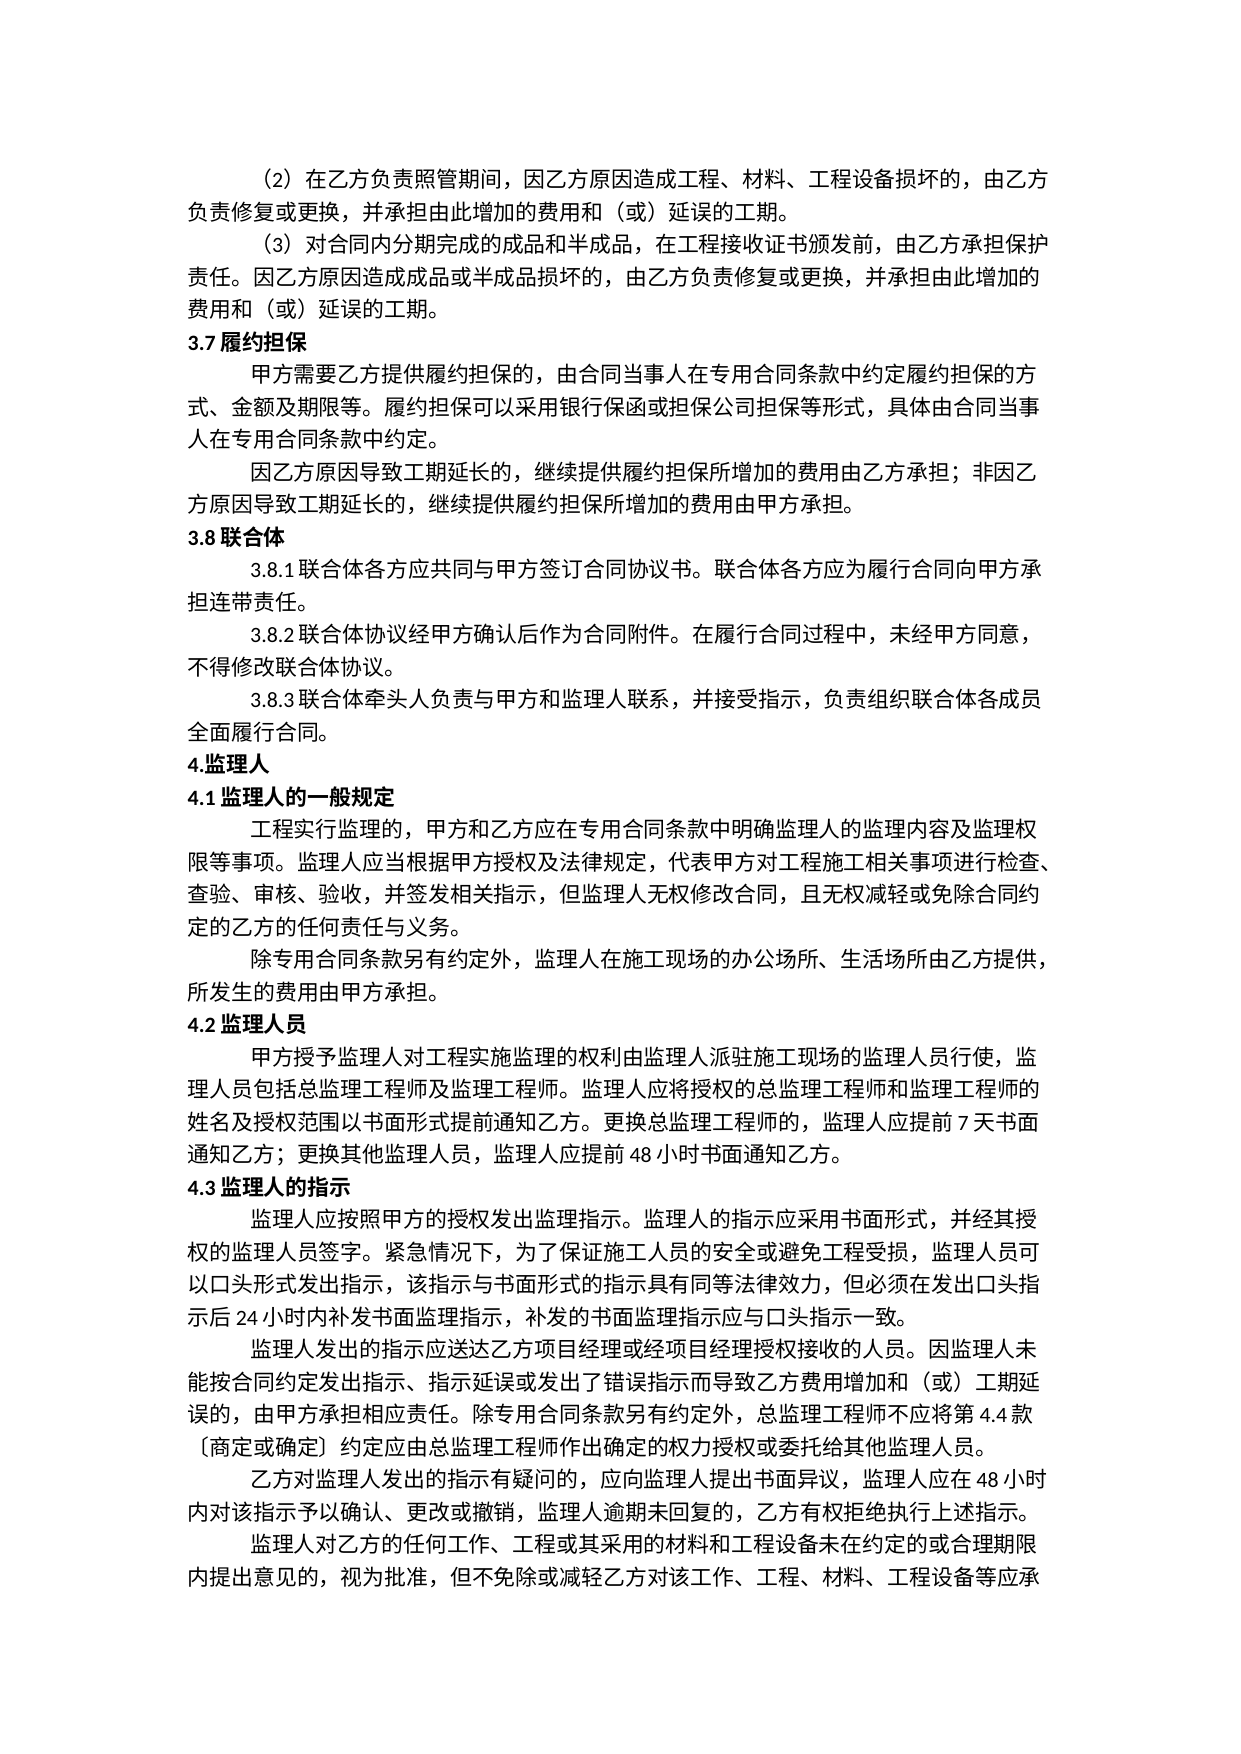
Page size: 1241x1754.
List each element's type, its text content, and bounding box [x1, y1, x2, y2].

text 3.8.2联合体协议经甲方确认后作为合同附件。在履行合同过程中，未经甲方同意，不得修改联合体协议。 [187, 617, 1053, 682]
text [187, 1527, 1053, 1592]
text 监理人发出的指示应送达乙方项目经理或经项目经理授权接收的人员。因监理人未能按合同约定发出指示、指示延误或发出了错误指示而导致乙方费用增加和（或）工期延误的，由甲方承担相应责任。除专用合同条款另有约定外，总监理工程师不应将第4.4款〔商定或确定〕约定应由总监理工程师作出确定的权力授权或委托给其他监理人员。 [187, 1332, 1053, 1462]
text 4.2监理人员 [187, 1007, 1053, 1039]
text 3.7履约担保 [187, 324, 1053, 357]
text 4.监理人 [187, 747, 1053, 779]
text 4.1监理人的一般规定 [187, 779, 1053, 812]
text 因乙方原因导致工期延长的，继续提供履约担保所增加的费用由乙方承担；非因乙方原因导致工期延长的，继续提供履约担保所增加的费用由甲方承担。 [187, 454, 1053, 519]
text 甲方授予监理人对工程实施监理的权利由监理人派驻施工现场的监理人员行使，监理人员包括总监理工程师及监理工程师。监理人应将授权的总监理工程师和监理工程师的姓名及授权范围以书面形式提前通知乙方。更换总监理工程师的，监理人应提前7天书面通知乙方；更换其他监理人员，监理人应提前48小时书面通知乙方。 [187, 1039, 1053, 1169]
text 3.8联合体 [187, 519, 1053, 552]
text 除专用合同条款另有约定外，监理人在施工现场的办公场所、生活场所由乙方提供，所发生的费用由甲方承担。 [187, 942, 1053, 1007]
text 监理人应按照甲方的授权发出监理指示。监理人的指示应采用书面形式，并经其授权的监理人员签字。紧急情况下，为了保证施工人员的安全或避免工程受损，监理人员可以口头形式发出指示，该指示与书面形式的指示具有同等法律效力，但必须在发出口头指示后24小时内补发书面监理指示，补发的书面监理指示应与口头指示一致。 [187, 1202, 1053, 1332]
text 工程实行监理的，甲方和乙方应在专用合同条款中明确监理人的监理内容及监理权限等事项。监理人应当根据甲方授权及法律规定，代表甲方对工程施工相关事项进行检查、查验、审核、验收，并签发相关指示，但监理人无权修改合同，且无权减轻或免除合同约定的乙方的任何责任与义务。 [187, 812, 1053, 942]
text 3.8.3联合体牵头人负责与甲方和监理人联系，并接受指示，负责组织联合体各成员全面履行合同。 [187, 682, 1053, 747]
text 3.8.1联合体各方应共同与甲方签订合同协议书。联合体各方应为履行合同向甲方承担连带责任。 [187, 552, 1053, 617]
text （2）在乙方负责照管期间，因乙方原因造成工程、材料、工程设备损坏的，由乙方负责修复或更换，并承担由此增加的费用和（或）延误的工期。 [187, 162, 1053, 227]
text 4.3监理人的指示 [187, 1169, 1053, 1202]
text （3）对合同内分期完成的成品和半成品，在工程接收证书颁发前，由乙方承担保护责任。因乙方原因造成成品或半成品损坏的，由乙方负责修复或更换，并承担由此增加的费用和（或）延误的工期。 [187, 227, 1053, 324]
text 甲方需要乙方提供履约担保的，由合同当事人在专用合同条款中约定履约担保的方式、金额及期限等。履约担保可以采用银行保函或担保公司担保等形式，具体由合同当事人在专用合同条款中约定。 [187, 357, 1053, 454]
text 乙方对监理人发出的指示有疑问的，应向监理人提出书面异议，监理人应在48小时内对该指示予以确认、更改或撤销，监理人逾期未回复的，乙方有权拒绝执行上述指示。 [187, 1462, 1053, 1527]
